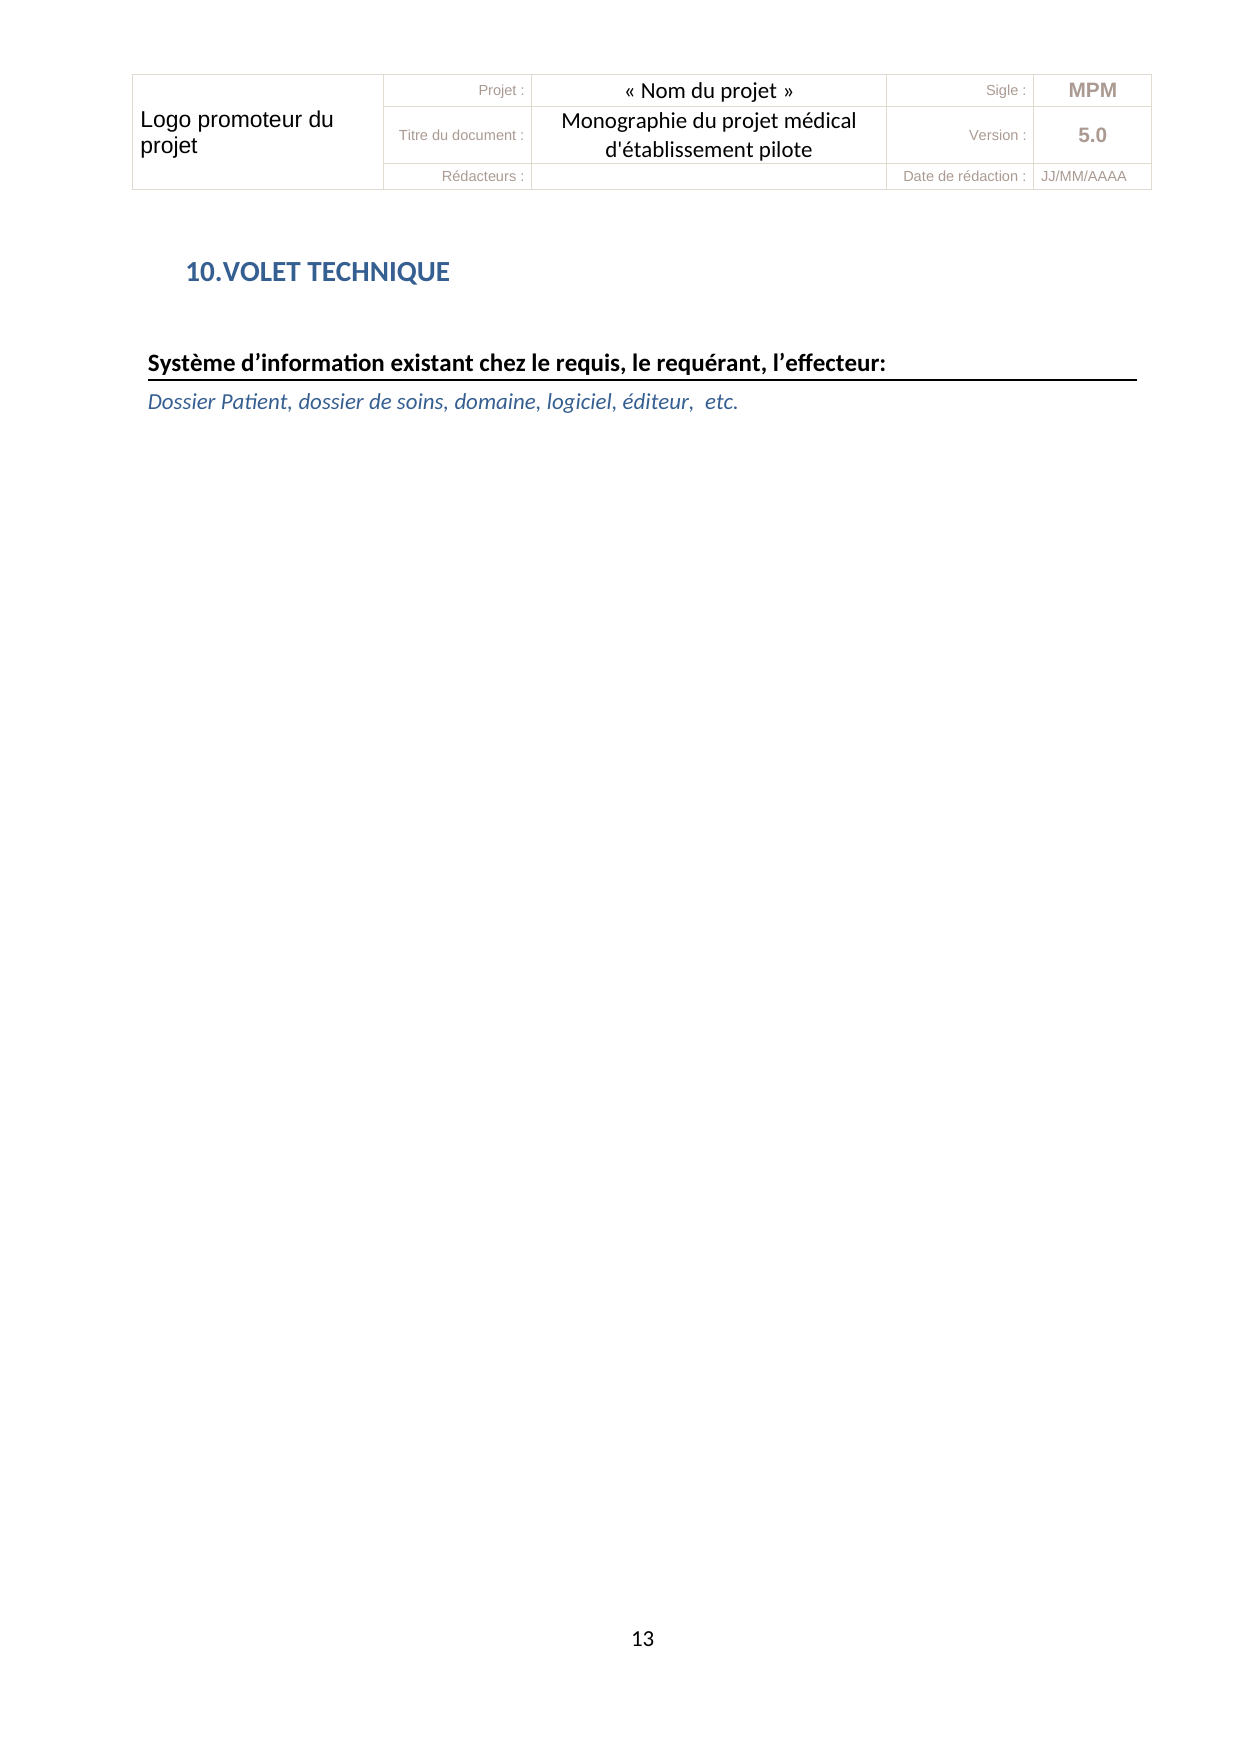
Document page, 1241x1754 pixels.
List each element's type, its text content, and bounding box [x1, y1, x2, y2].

text Système d’information existant chez le requis, le requérant, l’effecteur: [148, 347, 1137, 379]
text Dossier Patient, dossier de soins, domaine, logiciel, éditeur, etc. [148, 387, 1137, 415]
subtitle VOLET TECHNIQUE [185, 253, 1137, 288]
